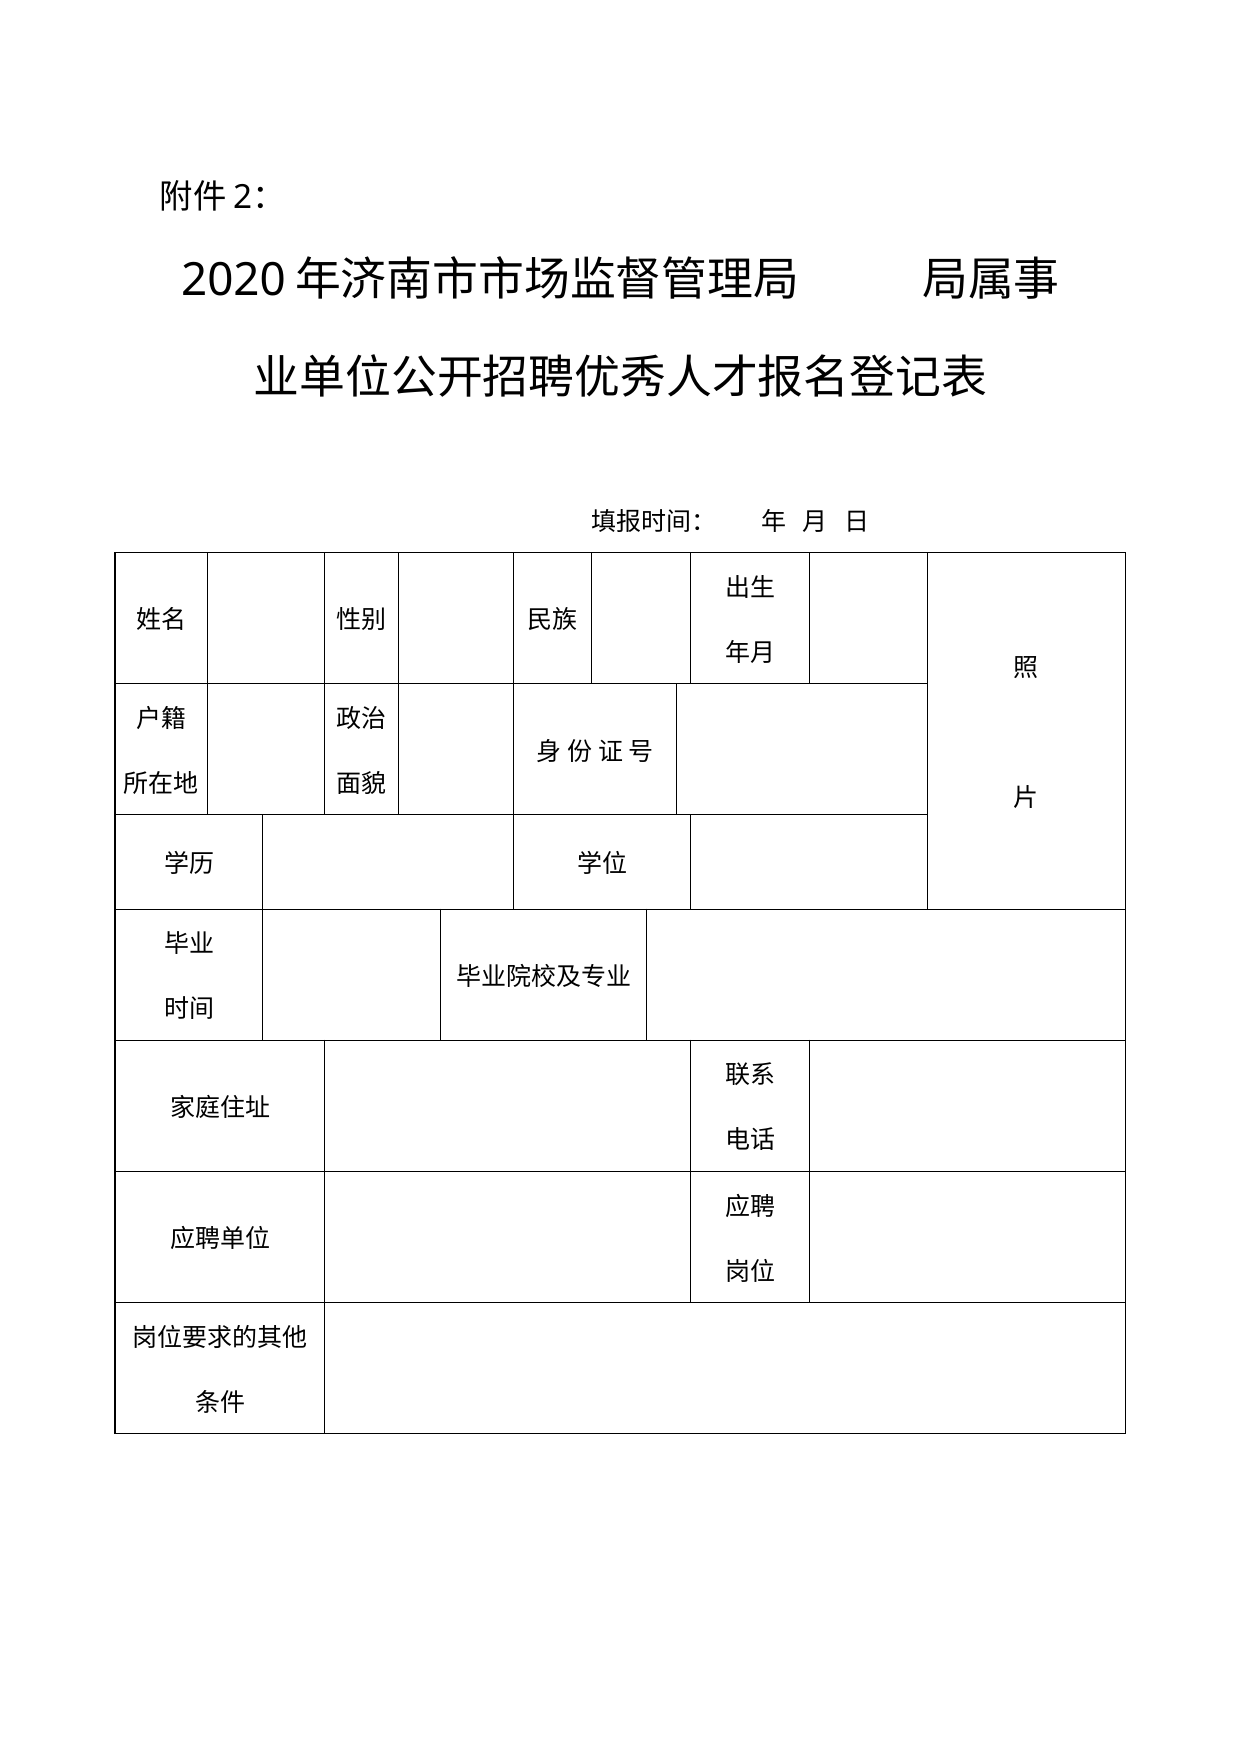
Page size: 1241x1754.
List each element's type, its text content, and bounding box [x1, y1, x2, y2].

table_header [208, 553, 324, 683]
table_header 出生 年月 [691, 553, 809, 683]
table_header [592, 553, 690, 683]
table_header 民族 [514, 553, 591, 683]
text 2020年济南市市场监督管理局 局属事业单位公开招聘优秀人才报名登记表 [159, 227, 1081, 422]
table_cell 学历 [116, 815, 262, 908]
table_cell 毕业院校及专业 [441, 910, 646, 1039]
table_cell 应聘 岗位 [691, 1172, 809, 1302]
table_cell 户籍 所在地 [116, 684, 207, 814]
table_header 姓名 [116, 553, 207, 683]
table_cell [263, 815, 513, 908]
table_cell [810, 1172, 1125, 1302]
table_cell [325, 1041, 690, 1171]
table_header 照 片 [928, 553, 1125, 908]
table_cell [325, 1172, 690, 1302]
table_cell 家庭住址 [116, 1041, 324, 1171]
table_header 性别 [325, 553, 398, 683]
table_cell [647, 910, 1125, 1039]
table_cell [325, 1303, 1125, 1433]
text 填报时间： 年 月 日 [159, 487, 1081, 552]
table_cell 毕业 时间 [116, 910, 262, 1039]
table_cell [208, 684, 324, 814]
table_cell 联系 电话 [691, 1041, 809, 1171]
table_cell [691, 815, 927, 908]
table_cell [810, 1041, 1125, 1171]
table_cell [399, 684, 513, 814]
table_cell [677, 684, 927, 814]
table_header [399, 553, 513, 683]
table_cell 政治 面貌 [325, 684, 398, 814]
table_cell 身 份 证 号 [514, 684, 676, 814]
table_cell 岗位要求的其他条件 [116, 1303, 324, 1433]
table_header [810, 553, 927, 683]
table_cell 学位 [514, 815, 690, 908]
text 附件2： [159, 162, 1081, 227]
table_cell [263, 910, 440, 1039]
table_cell 应聘单位 [116, 1172, 324, 1302]
